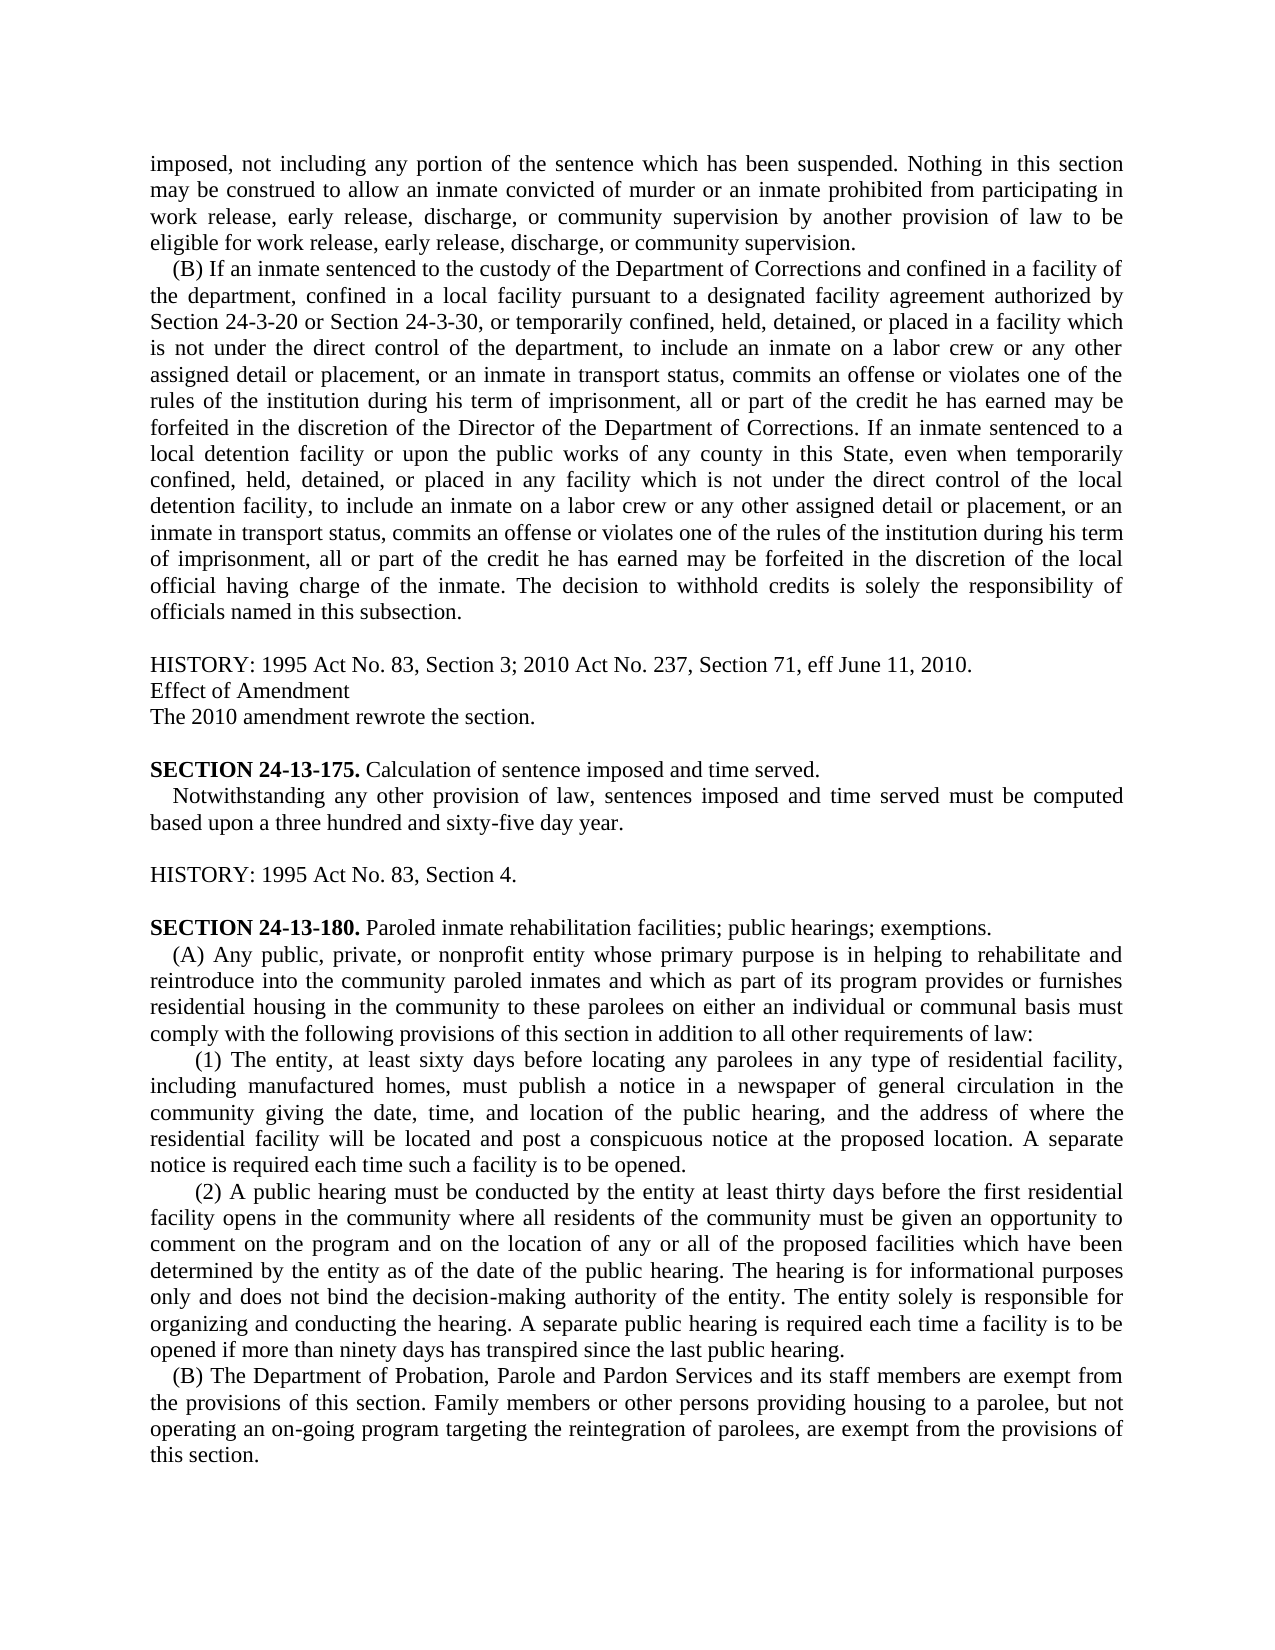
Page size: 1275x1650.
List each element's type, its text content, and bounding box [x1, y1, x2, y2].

text (1) The entity, at least sixty days before locating any parolees in any type of residential facility, including manufactured homes, must publish a notice in a newspaper of general circulation in the community giving the date, time, and location of the public hearing, and the address of where the residential facility will be located and post a conspicuous notice at the proposed location. A separate notice is required each time such a facility is to be opened. [150, 1046, 1125, 1178]
text (A) Any public, private, or nonprofit entity whose primary purpose is in helping to rehabilitate and reintroduce into the community paroled inmates and which as part of its program provides or furnishes residential housing in the community to these parolees on either an individual or communal basis must comply with the following provisions of this section in addition to all other requirements of law: [150, 941, 1125, 1046]
text Effect of Amendment [150, 677, 1125, 703]
text SECTION 24-13-175. Calculation of sentence imposed and time served. [150, 756, 1125, 782]
text SECTION 24-13-180. Paroled inmate rehabilitation facilities; public hearings; exemptions. [150, 914, 1125, 941]
text (B) If an inmate sentenced to the custody of the Department of Corrections and confined in a facility of the department, confined in a local facility pursuant to a designated facility agreement authorized by Section 24-3-20 or Section 24-3-30, or temporarily confined, held, detained, or placed in a facility which is not under the direct control of the department, to include an inmate on a labor crew or any other assigned detail or placement, or an inmate in transport status, commits an offense or violates one of the rules of the institution during his term of imprisonment, all or part of the credit he has earned may be forfeited in the discretion of the Director of the Department of Corrections. If an inmate sentenced to a local detention facility or upon the public works of any county in this State, even when temporarily confined, held, detained, or placed in any facility which is not under the direct control of the local detention facility, to include an inmate on a labor crew or any other assigned detail or placement, or an inmate in transport status, commits an offense or violates one of the rules of the institution during his term of imprisonment, all or part of the credit he has earned may be forfeited in the discretion of the local official having charge of the inmate. The decision to withhold credits is solely the responsibility of officials named in this subsection. [150, 255, 1125, 624]
text Notwithstanding any other provision of law, sentences imposed and time served must be computed based upon a three hundred and sixty-five day year. [150, 782, 1125, 835]
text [150, 150, 1125, 255]
text (B) The Department of Probation, Parole and Pardon Services and its staff members are exempt from the provisions of this section. Family members or other persons providing housing to a parolee, but not operating an on-going program targeting the reintegration of parolees, are exempt from the provisions of this section. [150, 1362, 1125, 1468]
text (2) A public hearing must be conducted by the entity at least thirty days before the first residential facility opens in the community where all residents of the community must be given an opportunity to comment on the program and on the location of any or all of the proposed facilities which have been determined by the entity as of the date of the public hearing. The hearing is for informational purposes only and does not bind the decision-making authority of the entity. The entity solely is responsible for organizing and conducting the hearing. A separate public hearing is required each time a facility is to be opened if more than ninety days has transpired since the last public hearing. [150, 1178, 1125, 1362]
text The 2010 amendment rewrote the section. [150, 703, 1125, 730]
text HISTORY: 1995 Act No. 83, Section 4. [150, 862, 1125, 888]
text HISTORY: 1995 Act No. 83, Section 3; 2010 Act No. 237, Section 71, eff June 11, 2010. [150, 651, 1125, 677]
